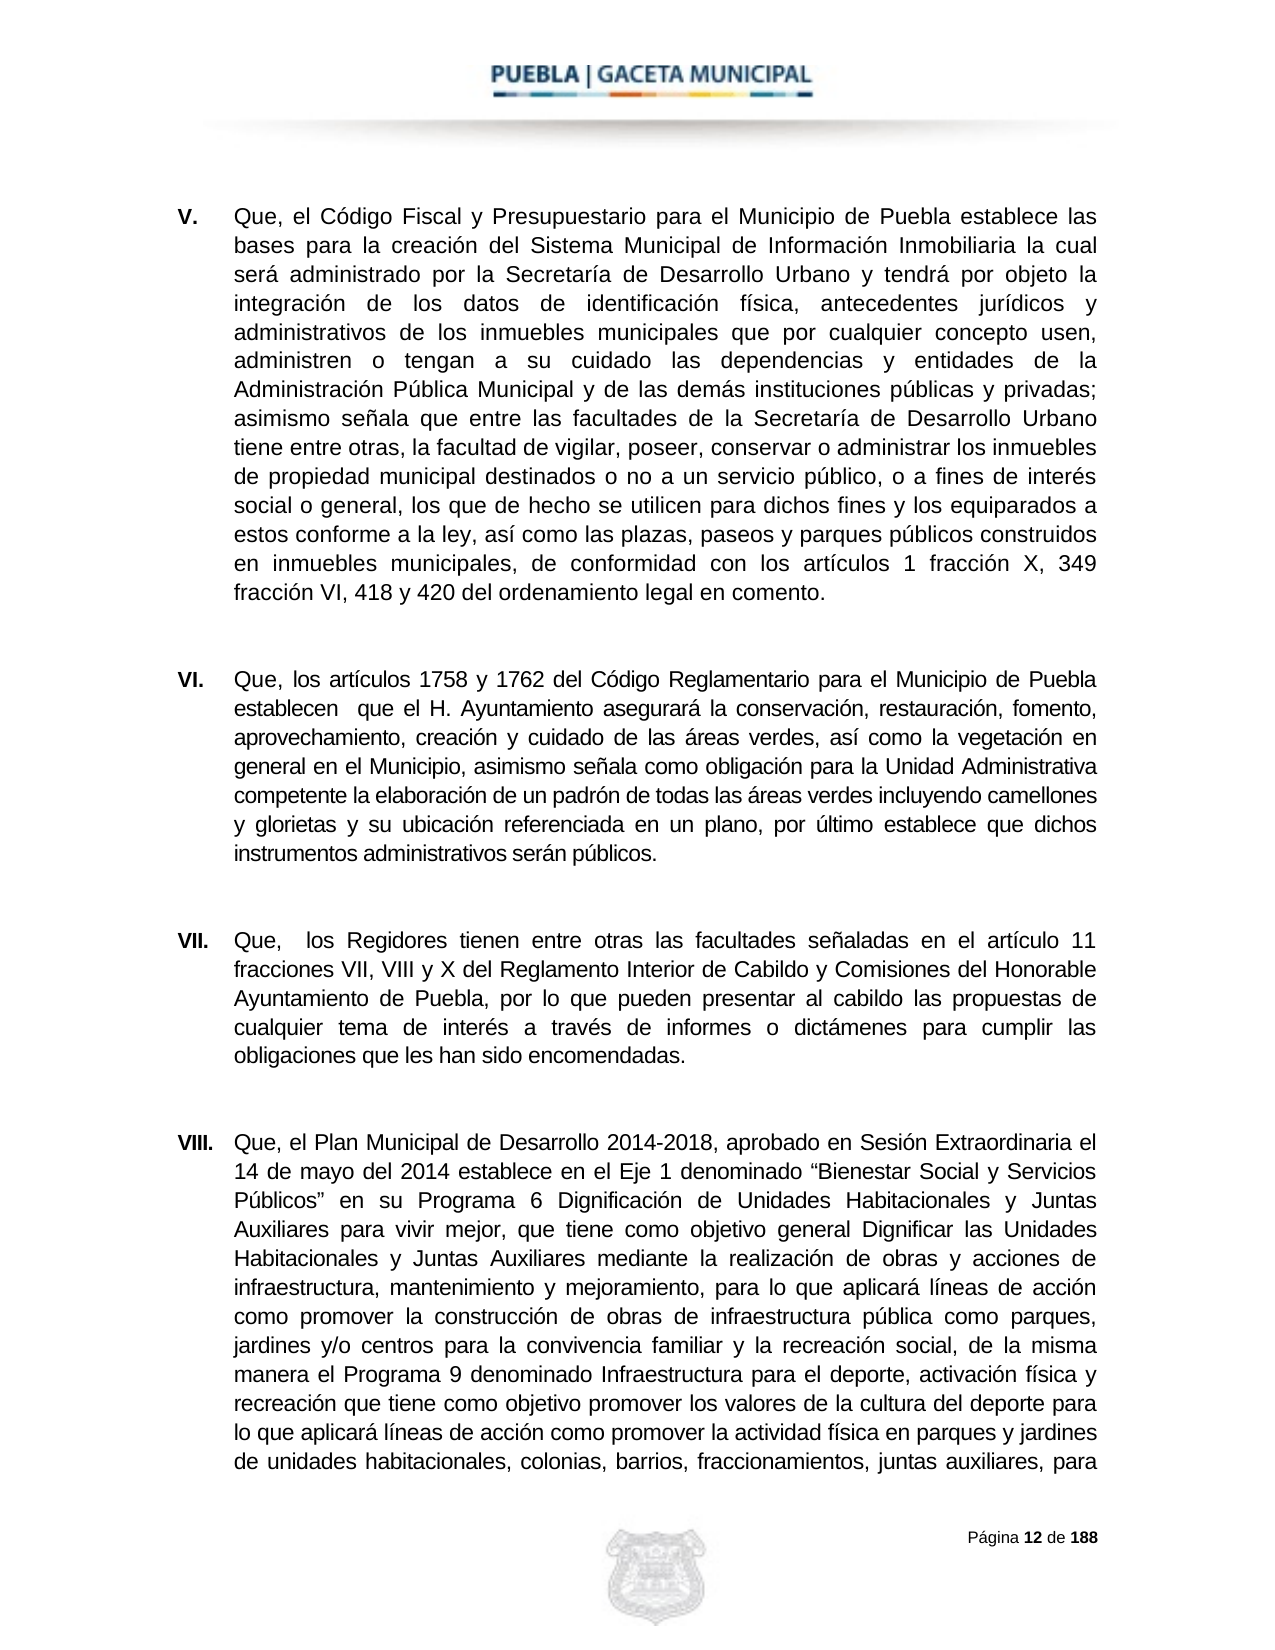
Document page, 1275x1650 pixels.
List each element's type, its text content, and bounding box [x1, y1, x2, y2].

list Que, el Código Fiscal y Presupuestario para el Municipio de Puebla establece las bases para la creación del Sistema Municipal de Información Inmobiliaria la cual será administrado por la Secretaría de Desarrollo Urbano y tendrá por objeto la integración de los datos de identificación física, antecedentes jurídicos y administrativos de los inmuebles municipales que por cualquier concepto usen, administren o tengan a su cuidado las dependencias y entidades de la Administración Pública Municipal y de las demás instituciones públicas y privadas; asimismo señala que entre las facultades de la Secretaría de Desarrollo Urbano tiene entre otras, la facultad de vigilar, poseer, conservar o administrar los inmuebles de propiedad municipal destinados o no a un servicio público, o a fines de interés social o general, los que de hecho se utilicen para dichos fines y los equiparados a estos conforme a la ley, así como las plazas, paseos y parques públicos construidos en inmuebles municipales, de conformidad con los artículos 1 fracción X, 349 fracción VI, 418 y 420 del ordenamiento legal en comento. [177, 203, 1098, 606]
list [177, 1129, 1098, 1474]
list Que, los Regidores tienen entre otras las facultades señaladas en el artículo 11 fracciones VII, VIII y X del Reglamento Interior de Cabildo y Comisiones del Honorable Ayuntamiento de Puebla, por lo que pueden presentar al cabildo las propuestas de cualquier tema de interés a través de informes o dictámenes para cumplir las obligaciones que les han sido encomendadas. [177, 927, 1098, 1069]
picture [202, 65, 1120, 1626]
list Que, los artículos 1758 y 1762 del Código Reglamentario para el Municipio de Puebla establecen que el H. Ayuntamiento asegurará la conservación, restauración, fomento, aprovechamiento, creación y cuidado de las áreas verdes, así como la vegetación en general en el Municipio, asimismo señala como obligación para la Unidad Administrativa competente la elaboración de un padrón de todas las áreas verdes incluyendo camellones y glorietas y su ubicación referenciada en un plano, por último establece que dichos instrumentos administrativos serán públicos. [177, 666, 1098, 866]
